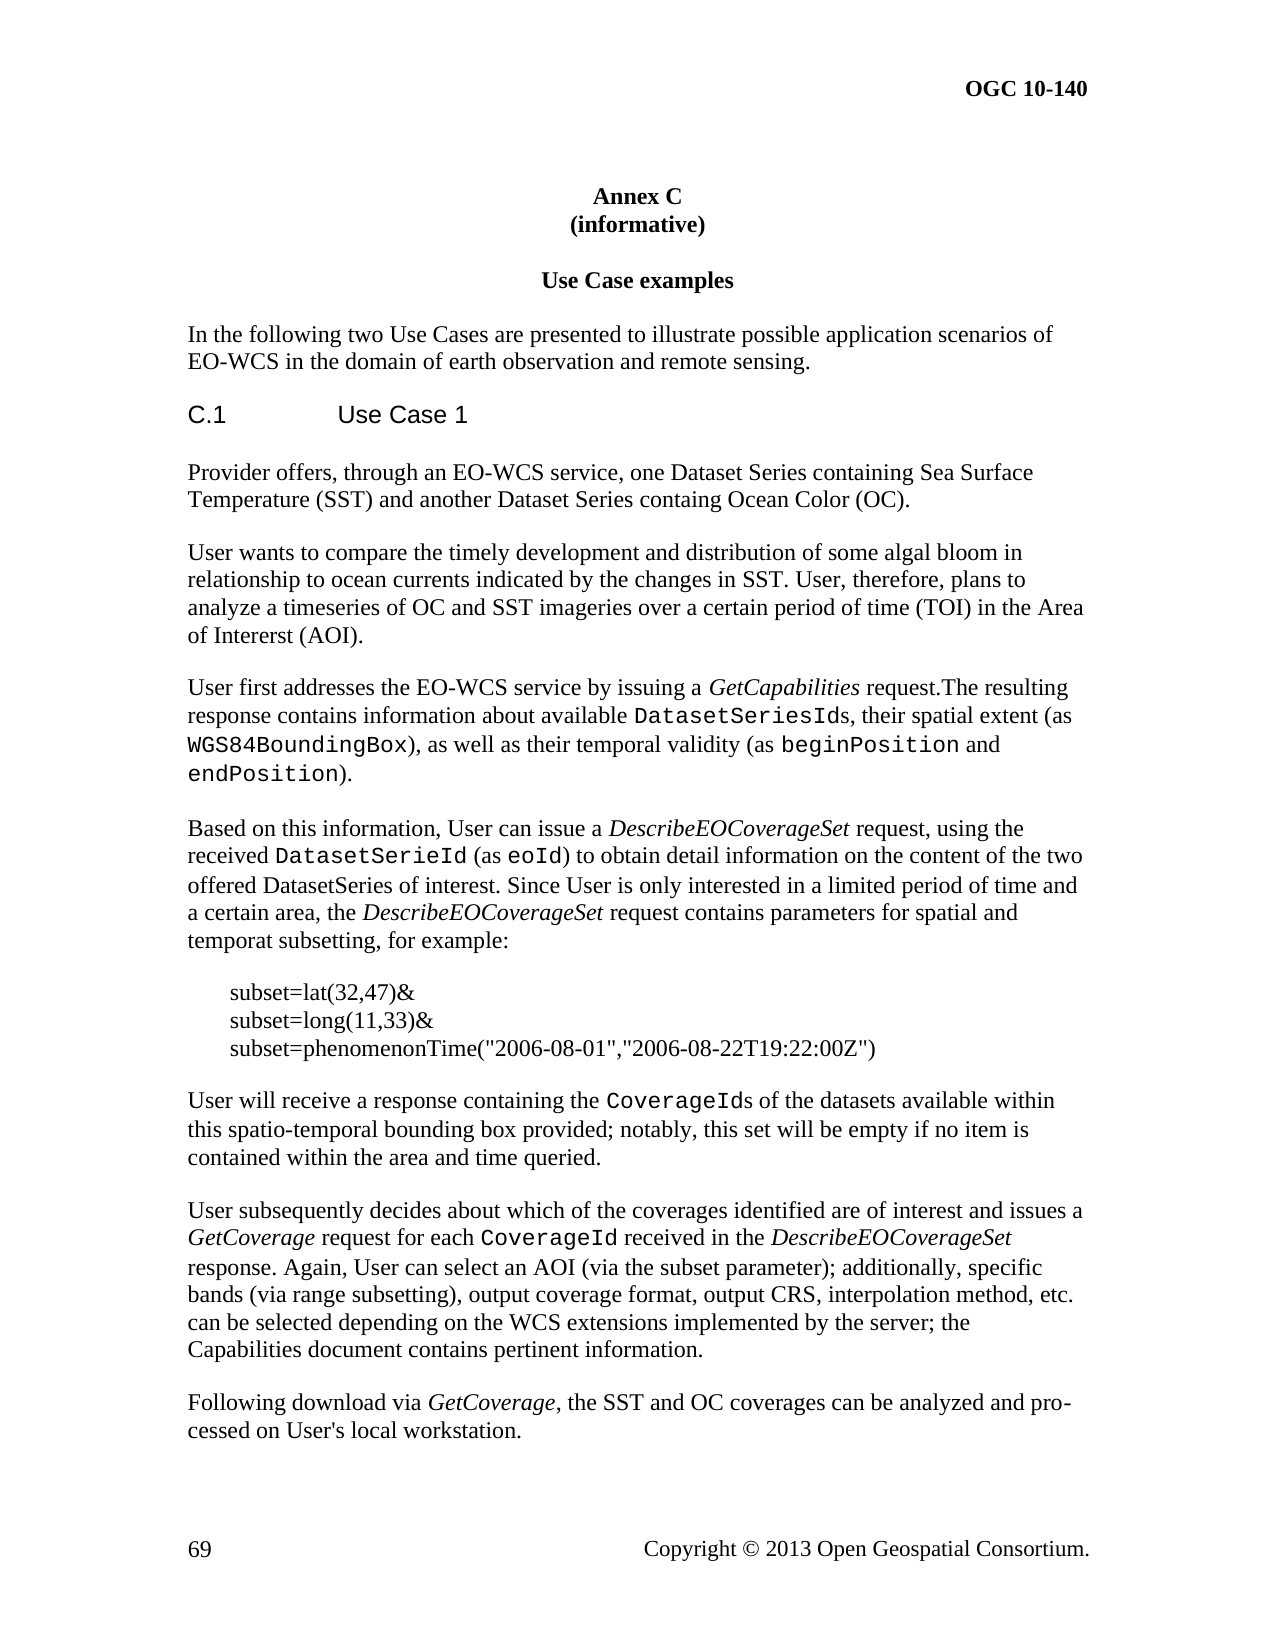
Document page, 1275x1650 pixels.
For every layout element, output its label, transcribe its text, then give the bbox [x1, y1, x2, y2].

text Based on this information, User can issue a DescribeEOCoverageSet request, using the received DatasetSerieId (as eoId) to obtain detail information on the content of the two offered DatasetSeries of interest. Since User is only interested in a limited period of time and a certain area, the DescribeEOCoverageSet request contains parameters for spatial and temporat subsetting, for example: [187, 814, 1087, 953]
text Provider offers, through an EO-WCS service, one Dataset Series containing Sea Surface Temperature (SST) and another Dataset Series containg Ocean Color (OC). [187, 458, 1087, 513]
text Following download via GetCoverage, the SST and OC coverages can be analyzed and processed on User's local workstation. [187, 1388, 1087, 1443]
text In the following two Use Cases are presented to illustrate possible application scenarios of EO-WCS in the domain of earth observation and remote sensing. [187, 319, 1087, 375]
text subset=lat(32,47)& subset=long(11,33)& subset=phenomenonTime("2006-08-01","2006-08-22T19:22:00Z") [229, 978, 1087, 1061]
text User first addresses the EO-WCS service by issuing a GetCapabilities request.The resulting response contains information about available DatasetSeriesIds, their spatial extent (as WGS84BoundingBox), as well as their temporal validity (as beginPosition and endPosition). [187, 673, 1087, 789]
subtitle Annex C (informative) Use Case examples [187, 182, 1087, 294]
text User will receive a response containing the CoverageIds of the datasets available within this spatio-temporal bounding box provided; notably, this set will be empty if no item is contained within the area and time queried. [187, 1086, 1087, 1171]
text C.1 Use Case 1 [187, 400, 1087, 428]
text User subsequently decides about which of the coverages identified are of interest and issues a GetCoverage request for each CoverageId received in the DescribeEOCoverageSet response. Again, User can select an AOI (via the subset parameter); additionally, specific bands (via range subsetting), output coverage format, output CRS, interpolation method, etc. can be selected depending on the WCS extensions implemented by the server; the Capabilities document contains pertinent information. [187, 1196, 1087, 1363]
text User wants to compare the timely development and distribution of some algal bloom in relationship to ocean currents indicated by the changes in SST. User, therefore, plans to analyze a timeseries of OC and SST imageries over a certain period of time (TOI) in the Area of Intererst (AOI). [187, 538, 1087, 648]
